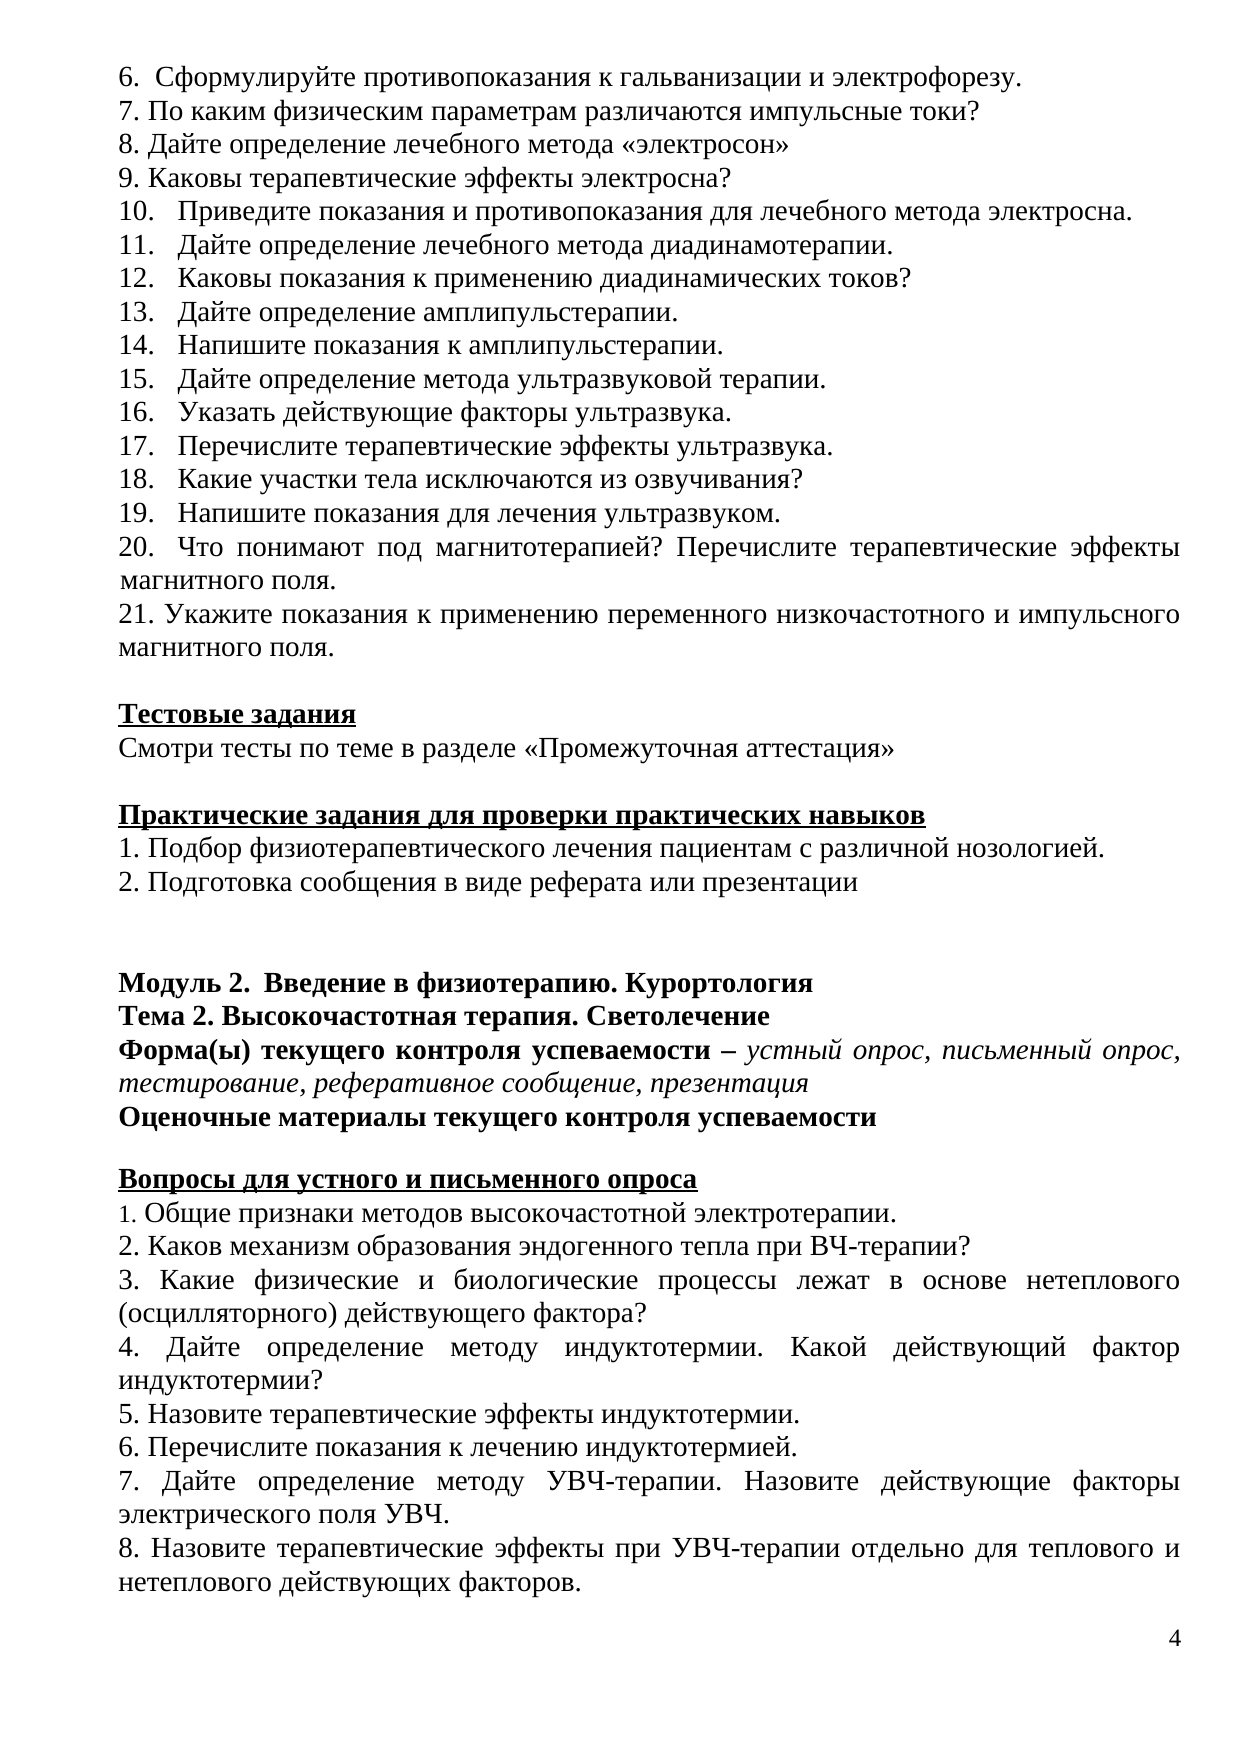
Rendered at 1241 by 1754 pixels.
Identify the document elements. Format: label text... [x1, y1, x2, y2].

list Подбор физиотерапевтического лечения пациентам с различной нозологией. [118, 831, 1181, 864]
list Перечислите терапевтические эффекты ультразвука. [118, 428, 1181, 462]
text Оценочные материалы текущего контроля успеваемости [118, 1099, 1181, 1132]
text 4. Дайте определение методу индуктотермии. Какой действующий фактор индуктотермии? [118, 1329, 1181, 1396]
list Модуль 2. Введение в физиотерапию. Курортология [118, 965, 1181, 998]
list Сформулируйте противопоказания к гальванизации и электрофорезу. [118, 59, 1181, 93]
list По каким физическим параметрам различаются импульсные токи? [118, 93, 1181, 126]
text 3. Какие физические и биологические процессы лежат в основе нетеплового (осцилляторного) действующего фактора? [118, 1262, 1181, 1329]
list Что понимают под магнитотерапией? Перечислите терапевтические эффекты магнитного поля. [118, 529, 1181, 596]
text Смотри тесты по теме в разделе «Промежуточная аттестация» [118, 730, 1181, 763]
list Дайте определение метода ультразвуковой терапии. [118, 361, 1181, 394]
list Каковы терапевтические эффекты электросна? [118, 160, 1181, 193]
text Вопросы для устного и письменного опроса [118, 1161, 1181, 1195]
text 2. Подготовка сообщения в виде реферата или презентации [118, 864, 1181, 898]
list Дайте определение амплипульстерапии. [118, 294, 1181, 327]
text 6. Перечислите показания к лечению индуктотермией. [118, 1429, 1181, 1463]
text 5. Назовите терапевтические эффекты индуктотермии. [118, 1396, 1181, 1429]
text 21. Укажите показания к применению переменного низкочастотного и импульсного магнитного поля. [118, 596, 1181, 663]
list Приведите показания и противопоказания для лечебного метода электросна. [118, 193, 1181, 227]
list Указать действующие факторы ультразвука. [118, 394, 1181, 428]
list Дайте определение лечебного метода «электросон» [118, 126, 1181, 160]
text Практические задания для проверки практических навыков [118, 797, 1181, 831]
text 8. Назовите терапевтические эффекты при УВЧ-терапии отдельно для теплового и нетеплового действующих факторов. [118, 1530, 1181, 1597]
list Каковы показания к применению диадинамических токов? [118, 260, 1181, 294]
text Тестовые задания [118, 696, 1181, 730]
text 1. Общие признаки методов высокочастотной электротерапии. [118, 1195, 1181, 1228]
list Напишите показания для лечения ультразвуком. [118, 495, 1181, 529]
text Форма(ы) текущего контроля успеваемости – устный опрос, письменный опрос, тестирование, реферативное сообщение, презентация [118, 1032, 1181, 1099]
text 7. Дайте определение методу УВЧ-терапии. Назовите действующие факторы электрического поля УВЧ. [118, 1463, 1181, 1530]
list Дайте определение лечебного метода диадинамотерапии. [118, 227, 1181, 260]
list Напишите показания к амплипульстерапии. [118, 327, 1181, 361]
text Тема 2. Высокочастотная терапия. Светолечение [118, 998, 1181, 1032]
list Какие участки тела исключаются из озвучивания? [118, 462, 1181, 495]
text 2. Каков механизм образования эндогенного тепла при ВЧ-терапии? [118, 1228, 1181, 1262]
